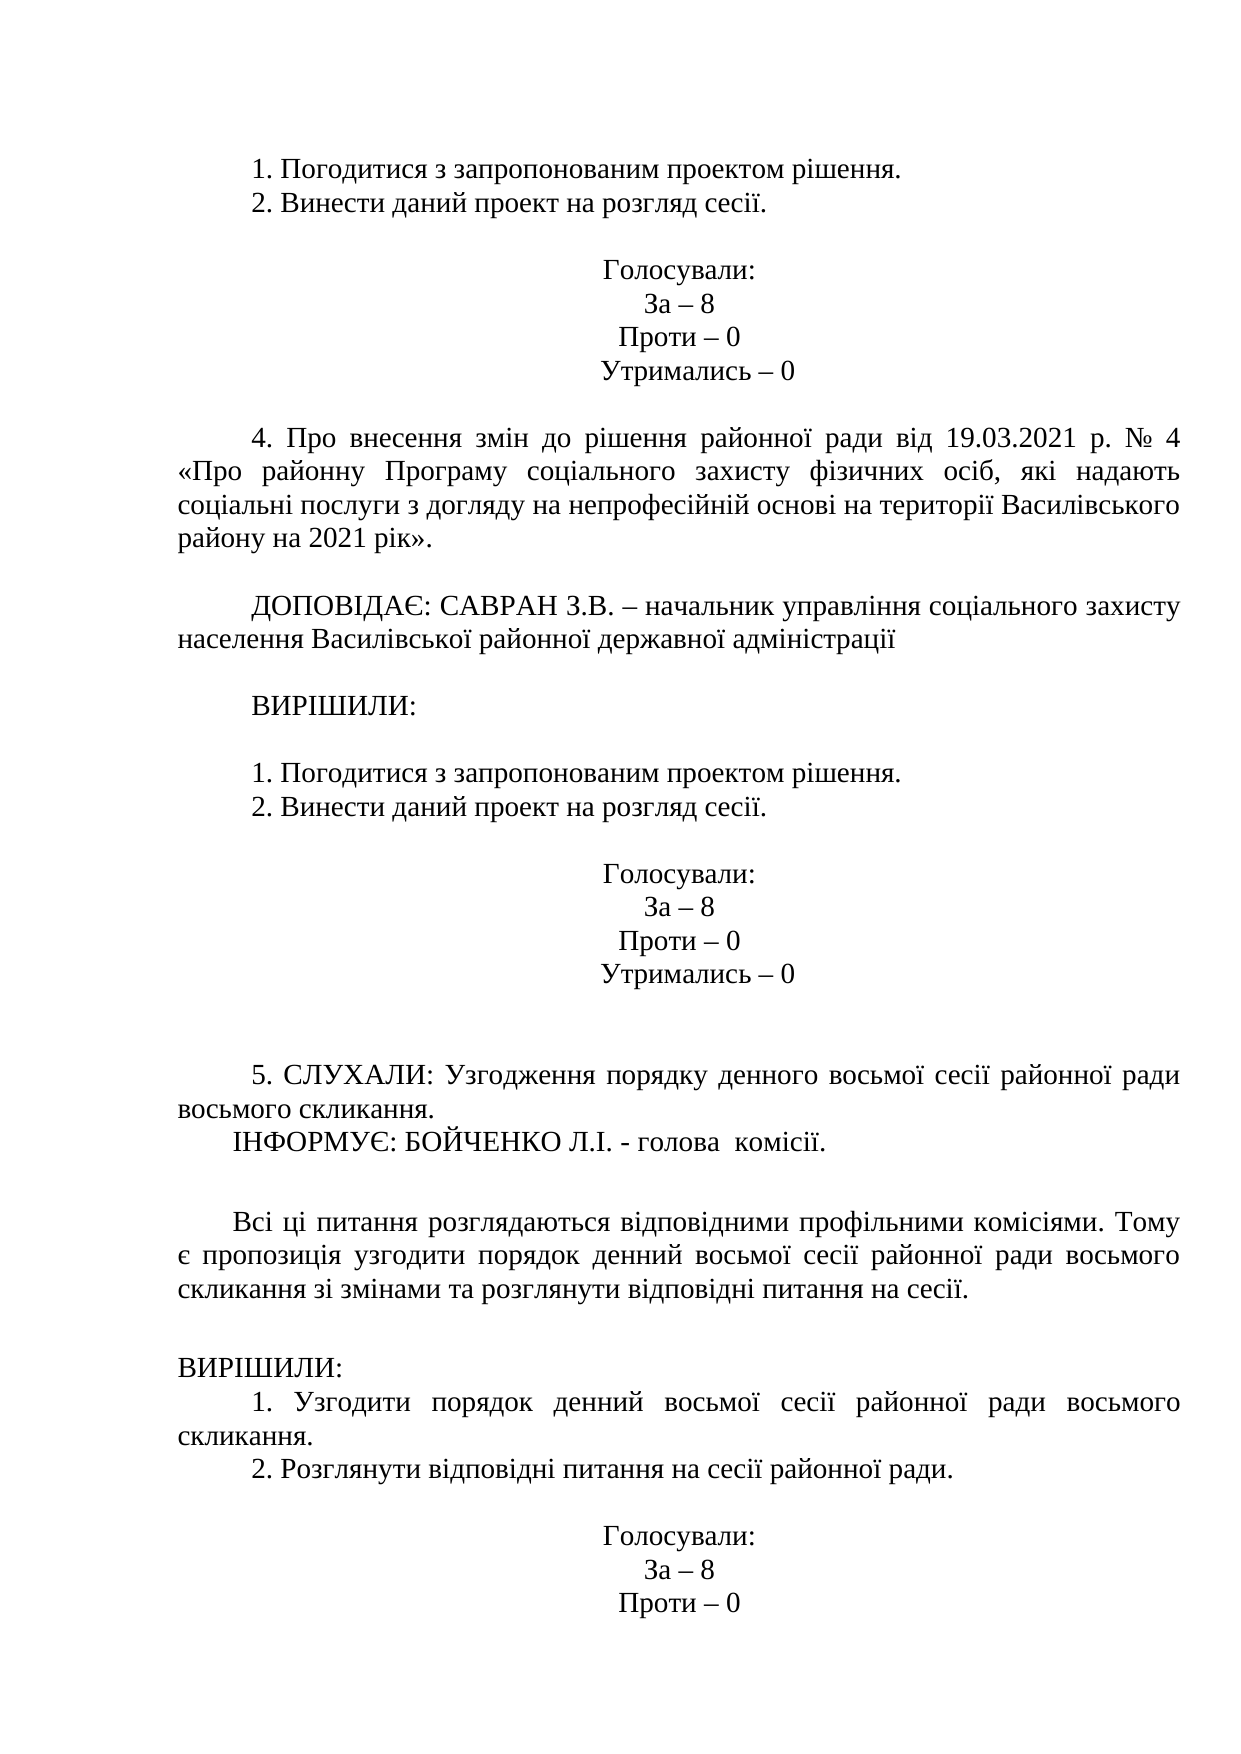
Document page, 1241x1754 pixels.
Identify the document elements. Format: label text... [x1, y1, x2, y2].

text Проти – 0 [177, 1585, 1181, 1619]
text Голосували: [177, 1518, 1181, 1552]
text Проти – 0 [177, 319, 1181, 353]
text 2. Винести даний проект на розгляд сесії. [177, 185, 1181, 219]
text 1. Погодитися з запропонованим проектом рішення. [177, 152, 1181, 185]
text Утримались – 0 [177, 353, 1181, 386]
text Утримались – 0 [177, 957, 1181, 990]
text За – 8 [177, 1552, 1181, 1585]
text Голосували: [177, 252, 1181, 286]
text ІНФОРМУЄ: БОЙЧЕНКО Л.І. - голова комісії. [177, 1124, 1181, 1158]
text ВИРІШИЛИ: [177, 1351, 1181, 1384]
text За – 8 [177, 286, 1181, 319]
text 1. Погодитися з запропонованим проектом рішення. [177, 755, 1181, 789]
text 5. СЛУХАЛИ: Узгодження порядку денного восьмої сесії районної ради восьмого скликання. [177, 1057, 1181, 1124]
text ВИРІШИЛИ: [177, 688, 1181, 722]
text ДОПОВІДАЄ: САВРАН З.В. – начальник управління соціального захисту населення Василівської районної державної адміністрації [177, 588, 1181, 655]
text 2. Винести даний проект на розгляд сесії. [177, 789, 1181, 822]
text 1. Узгодити порядок денний восьмої сесії районної ради восьмого скликання. [177, 1384, 1181, 1451]
text Всі ці питання розглядаються відповідними профільними комісіями. Тому є пропозиція узгодити порядок денний восьмої сесії районної ради восьмого скликання зі змінами та розглянути відповідні питання на сесії. [177, 1204, 1181, 1304]
text Проти – 0 [177, 923, 1181, 957]
text 4. Про внесення змін до рішення районної ради від 19.03.2021 р. № 4 «Про районну Програму соціального захисту фізичних осіб, які надають соціальні послуги з догляду на непрофесійній основі на території Василівського району на 2021 рік». [177, 420, 1181, 554]
text 2. Розглянути відповідні питання на сесії районної ради. [177, 1451, 1181, 1485]
text За – 8 [177, 889, 1181, 923]
text Голосували: [177, 856, 1181, 889]
